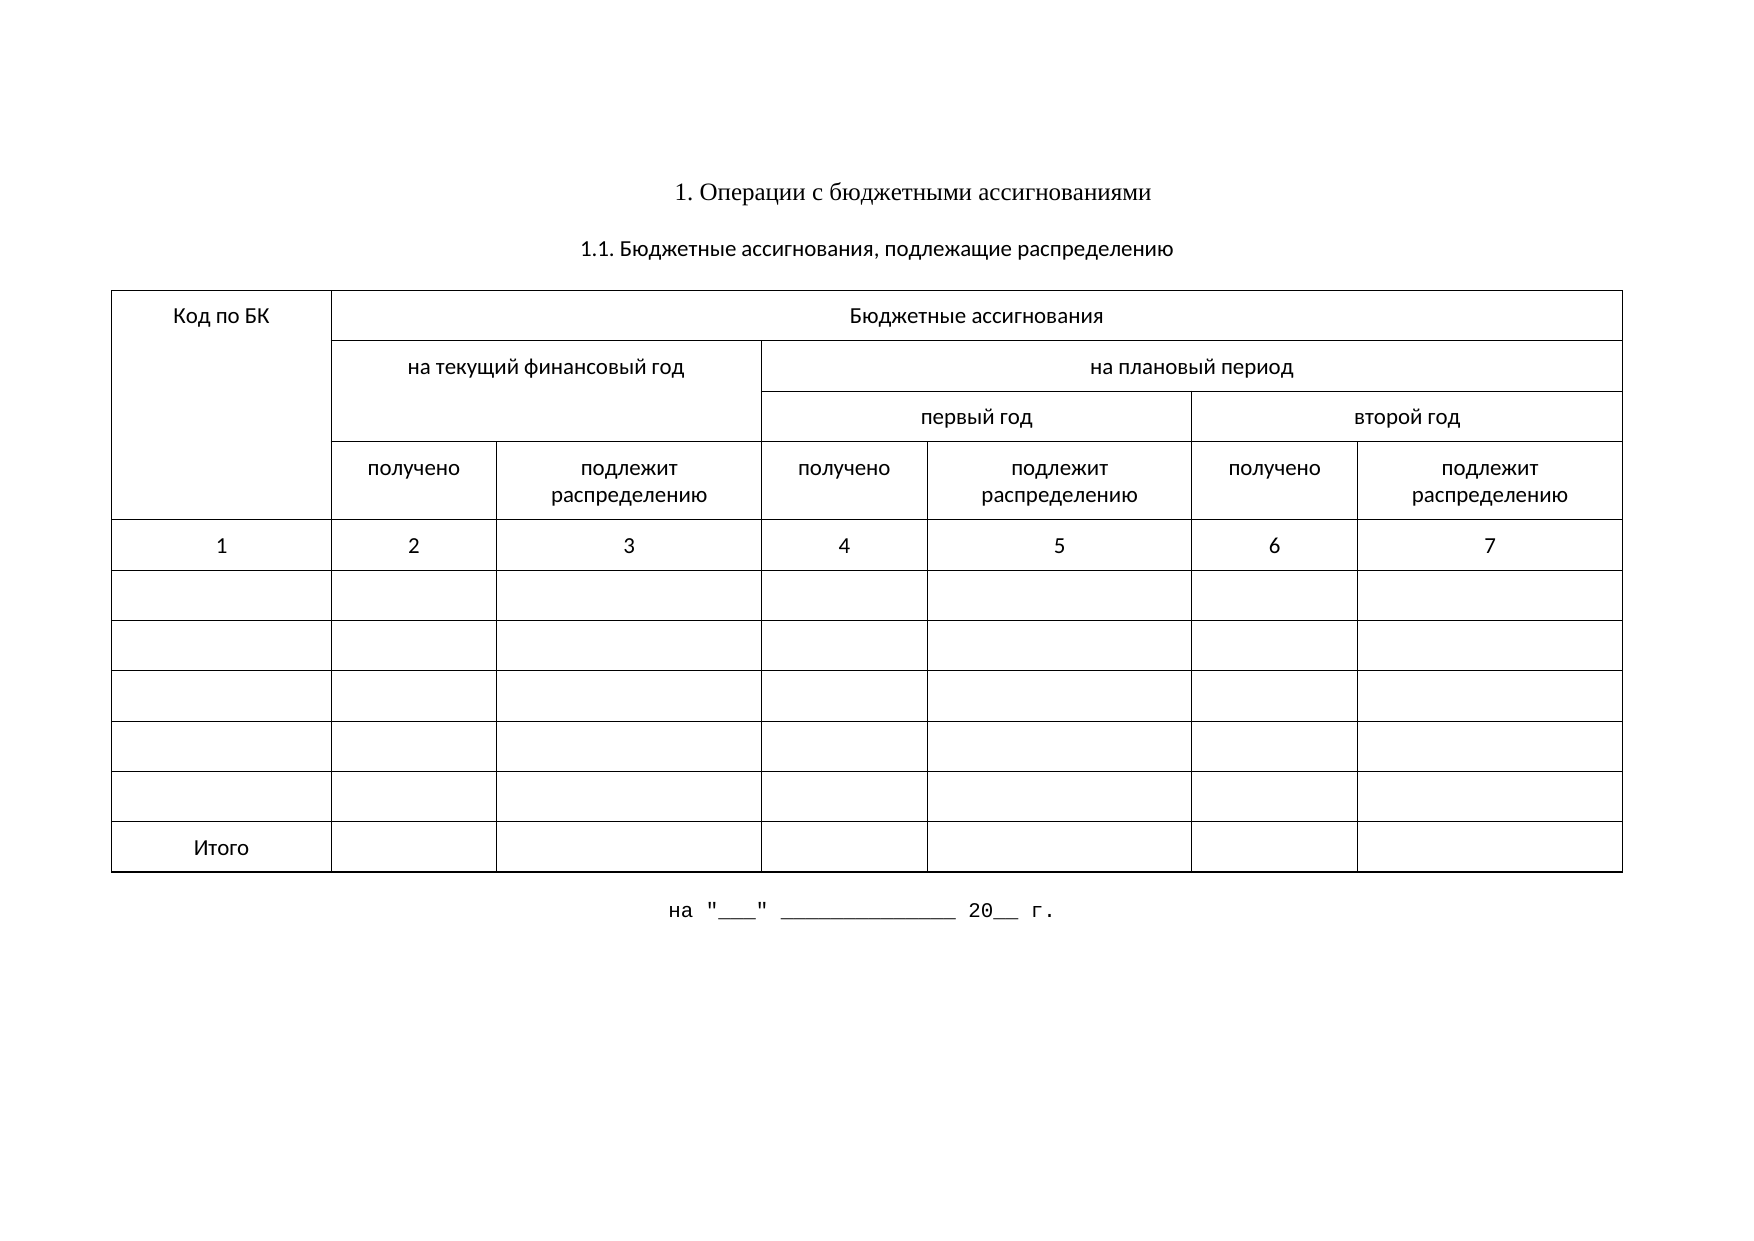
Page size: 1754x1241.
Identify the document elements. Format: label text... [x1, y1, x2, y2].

table_cell [1192, 722, 1357, 771]
table_cell [1192, 822, 1357, 871]
table_cell 7 [1358, 520, 1622, 569]
table_cell [762, 621, 927, 670]
table_cell [1358, 822, 1622, 871]
table_cell [928, 571, 1191, 620]
table_cell [928, 772, 1191, 821]
table_cell подлежит распределению [497, 442, 761, 519]
table_cell [497, 772, 761, 821]
table_cell [762, 772, 927, 821]
table_cell 6 [1192, 520, 1357, 569]
table_cell [332, 772, 496, 821]
table_cell получено [332, 442, 496, 519]
table_cell на текущий финансовый год [332, 341, 761, 441]
table_cell [332, 671, 496, 721]
table_cell [112, 621, 331, 670]
text на "___" ______________ 20__ г. [118, 901, 1636, 924]
table_cell [332, 621, 496, 670]
table_cell [497, 722, 761, 771]
table_cell 3 [497, 520, 761, 569]
table_cell [112, 772, 331, 821]
table_cell [332, 822, 496, 871]
table_cell [112, 722, 331, 771]
table_cell 4 [762, 520, 927, 569]
table_cell [762, 671, 927, 721]
table_cell подлежит распределению [1358, 442, 1622, 519]
table_cell [762, 822, 927, 871]
table_cell получено [1192, 442, 1357, 519]
table_cell [332, 571, 496, 620]
table_cell на плановый период [762, 341, 1622, 391]
table_cell [1192, 621, 1357, 670]
table_cell Итого [112, 822, 331, 871]
table_cell [1192, 772, 1357, 821]
table_cell [112, 671, 331, 721]
table_cell [1192, 671, 1357, 721]
table_cell второй год [1192, 392, 1622, 441]
table_cell [928, 822, 1191, 871]
table_cell [928, 671, 1191, 721]
table_cell получено [762, 442, 927, 519]
table_cell [762, 571, 927, 620]
table_cell 5 [928, 520, 1191, 569]
table_cell [1358, 772, 1622, 821]
table_cell 2 [332, 520, 496, 569]
table_cell первый год [762, 392, 1191, 441]
table_cell [1358, 621, 1622, 670]
table_header Код по БК [112, 291, 331, 519]
table_cell [762, 722, 927, 771]
table_cell подлежит распределению [928, 442, 1191, 519]
table_cell [1192, 571, 1357, 620]
table_cell [497, 621, 761, 670]
table_cell [332, 722, 496, 771]
table_cell [497, 571, 761, 620]
text 1. Операции с бюджетными ассигнованиями [118, 177, 1636, 206]
table_cell [112, 571, 331, 620]
table_cell [1358, 671, 1622, 721]
table_cell [1358, 722, 1622, 771]
table_cell [928, 621, 1191, 670]
table_cell [497, 671, 761, 721]
table_cell 1 [112, 520, 331, 569]
table_cell [1358, 571, 1622, 620]
table_cell [928, 722, 1191, 771]
text 1.1. Бюджетные ассигнования, подлежащие распределению [118, 234, 1636, 262]
table_cell [497, 822, 761, 871]
table_header Бюджетные ассигнования [332, 291, 1622, 340]
